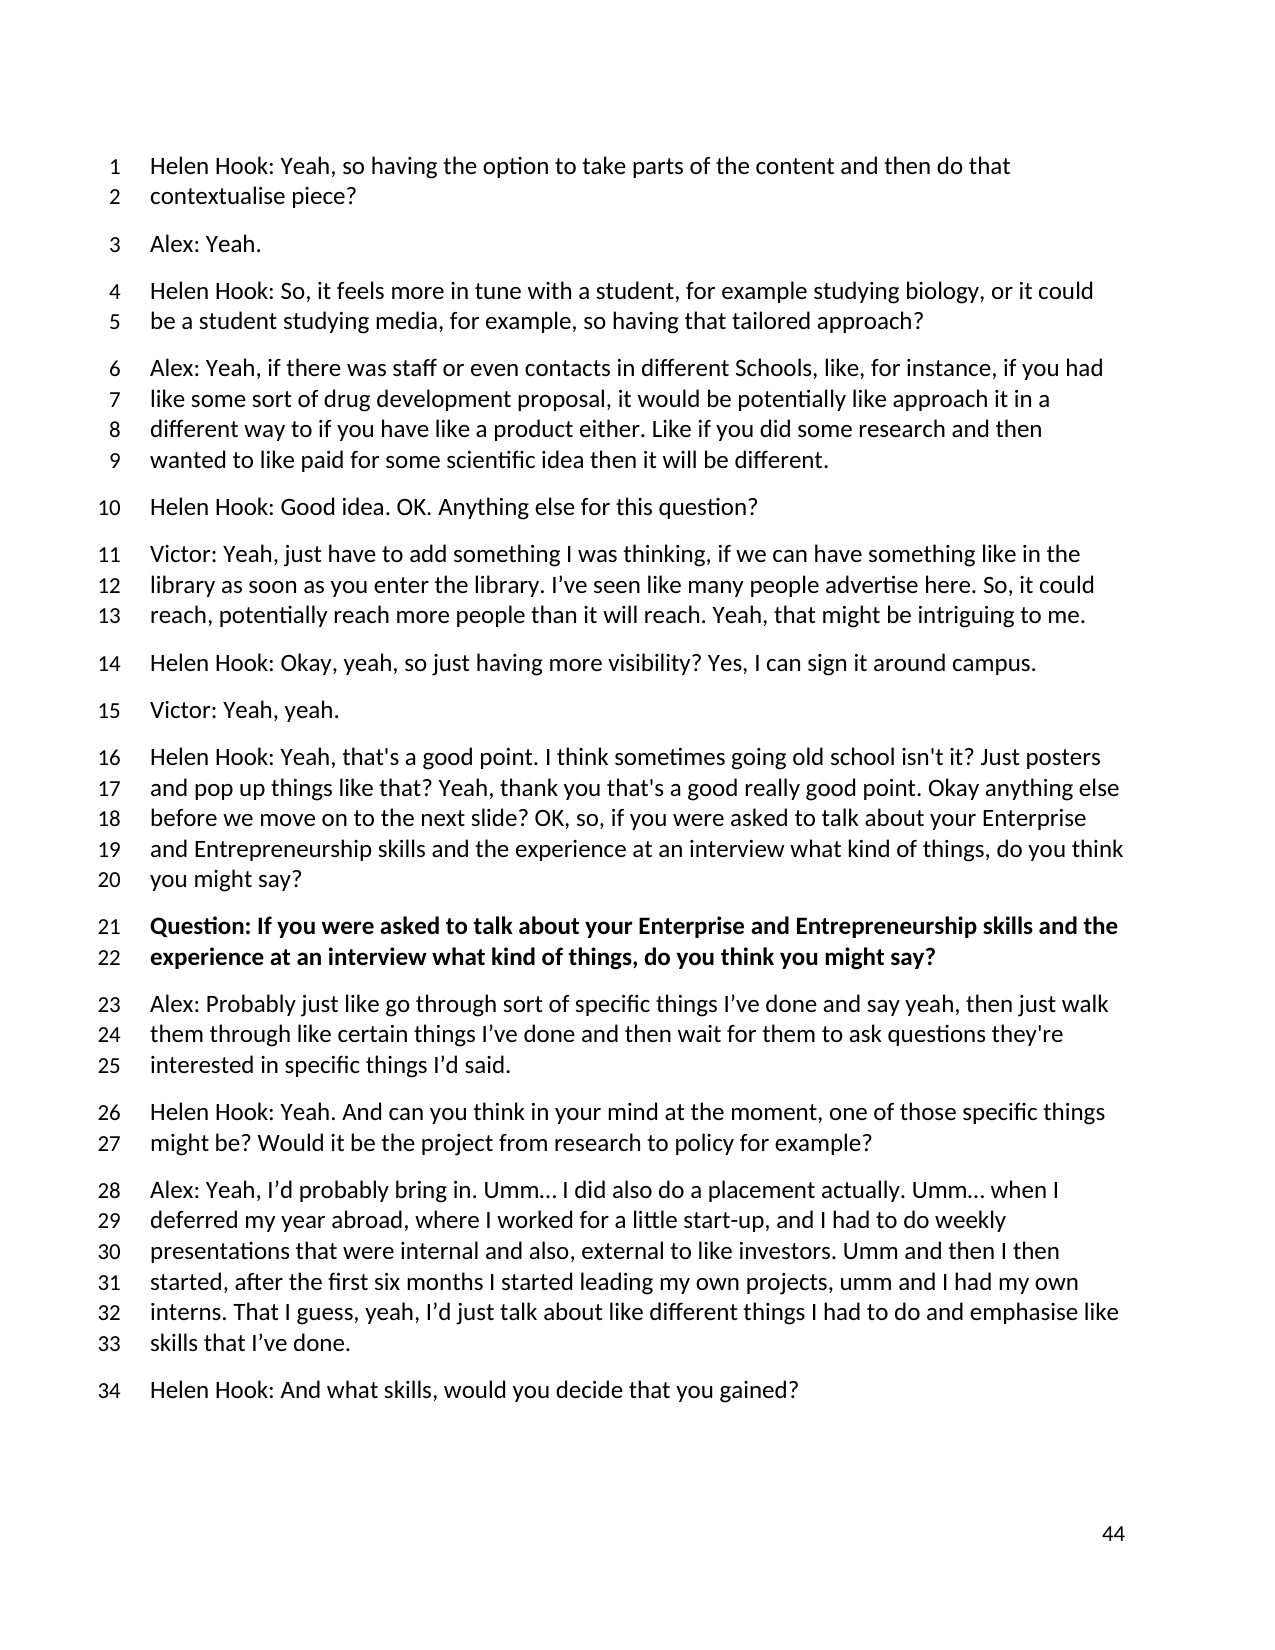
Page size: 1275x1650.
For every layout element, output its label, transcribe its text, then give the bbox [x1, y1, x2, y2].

text Alex: Yeah. [150, 228, 1125, 258]
text Alex: Yeah, if there was staff or even contacts in different Schools, like, for instance, if you had like some sort of drug development proposal, it would be potentially like approach it in a different way to if you have like a product either. Like if you did some research and then wanted to like paid for some scientific idea then it will be different. [150, 353, 1125, 475]
text Helen Hook: Okay, yeah, so just having more visibility? Yes, I can sign it around campus. [150, 647, 1125, 677]
text Alex: Yeah, I’d probably bring in. Umm… I did also do a placement actually. Umm… when I deferred my year abroad, where I worked for a little start-up, and I had to do weekly presentations that were internal and also, external to like investors. Umm and then I then started, after the first six months I started leading my own projects, umm and I had my own interns. That I guess, yeah, I’d just talk about like different things I had to do and emphasise like skills that I’ve done. [150, 1174, 1125, 1357]
text Helen Hook: And what skills, would you decide that you gained? [150, 1374, 1125, 1404]
text Question: If you were asked to talk about your Enterprise and Entrepreneurship skills and the experience at an interview what kind of things, do you think you might say? [150, 910, 1125, 971]
text Helen Hook: So, it feels more in tune with a student, for example studying biology, or it could be a student studying media, for example, so having that tailored approach? [150, 275, 1125, 336]
text Helen Hook: Yeah. And can you think in your mind at the moment, one of those specific things might be? Would it be the project from research to policy for example? [150, 1096, 1125, 1157]
text Victor: Yeah, just have to add something I was thinking, if we can have something like in the library as soon as you enter the library. I’ve seen like many people advertise here. So, it could reach, potentially reach more people than it will reach. Yeah, that might be intriguing to me. [150, 538, 1125, 630]
text Helen Hook: Yeah, that's a good point. I think sometimes going old school isn't it? Just posters and pop up things like that? Yeah, thank you that's a good really good point. Okay anything else before we move on to the next slide? OK, so, if you were asked to talk about your Enterprise and Entrepreneurship skills and the experience at an interview what kind of things, do you think you might say? [150, 741, 1125, 894]
text Helen Hook: Good idea. OK. Anything else for this question? [150, 491, 1125, 522]
text Helen Hook: Yeah, so having the option to take parts of the content and then do that contextualise piece? [150, 150, 1125, 211]
text Alex: Probably just like go through sort of specific things I’ve done and say yeah, then just walk them through like certain things I’ve done and then wait for them to ask questions they're interested in specific things I’d said. [150, 988, 1125, 1080]
text Victor: Yeah, yeah. [150, 694, 1125, 724]
